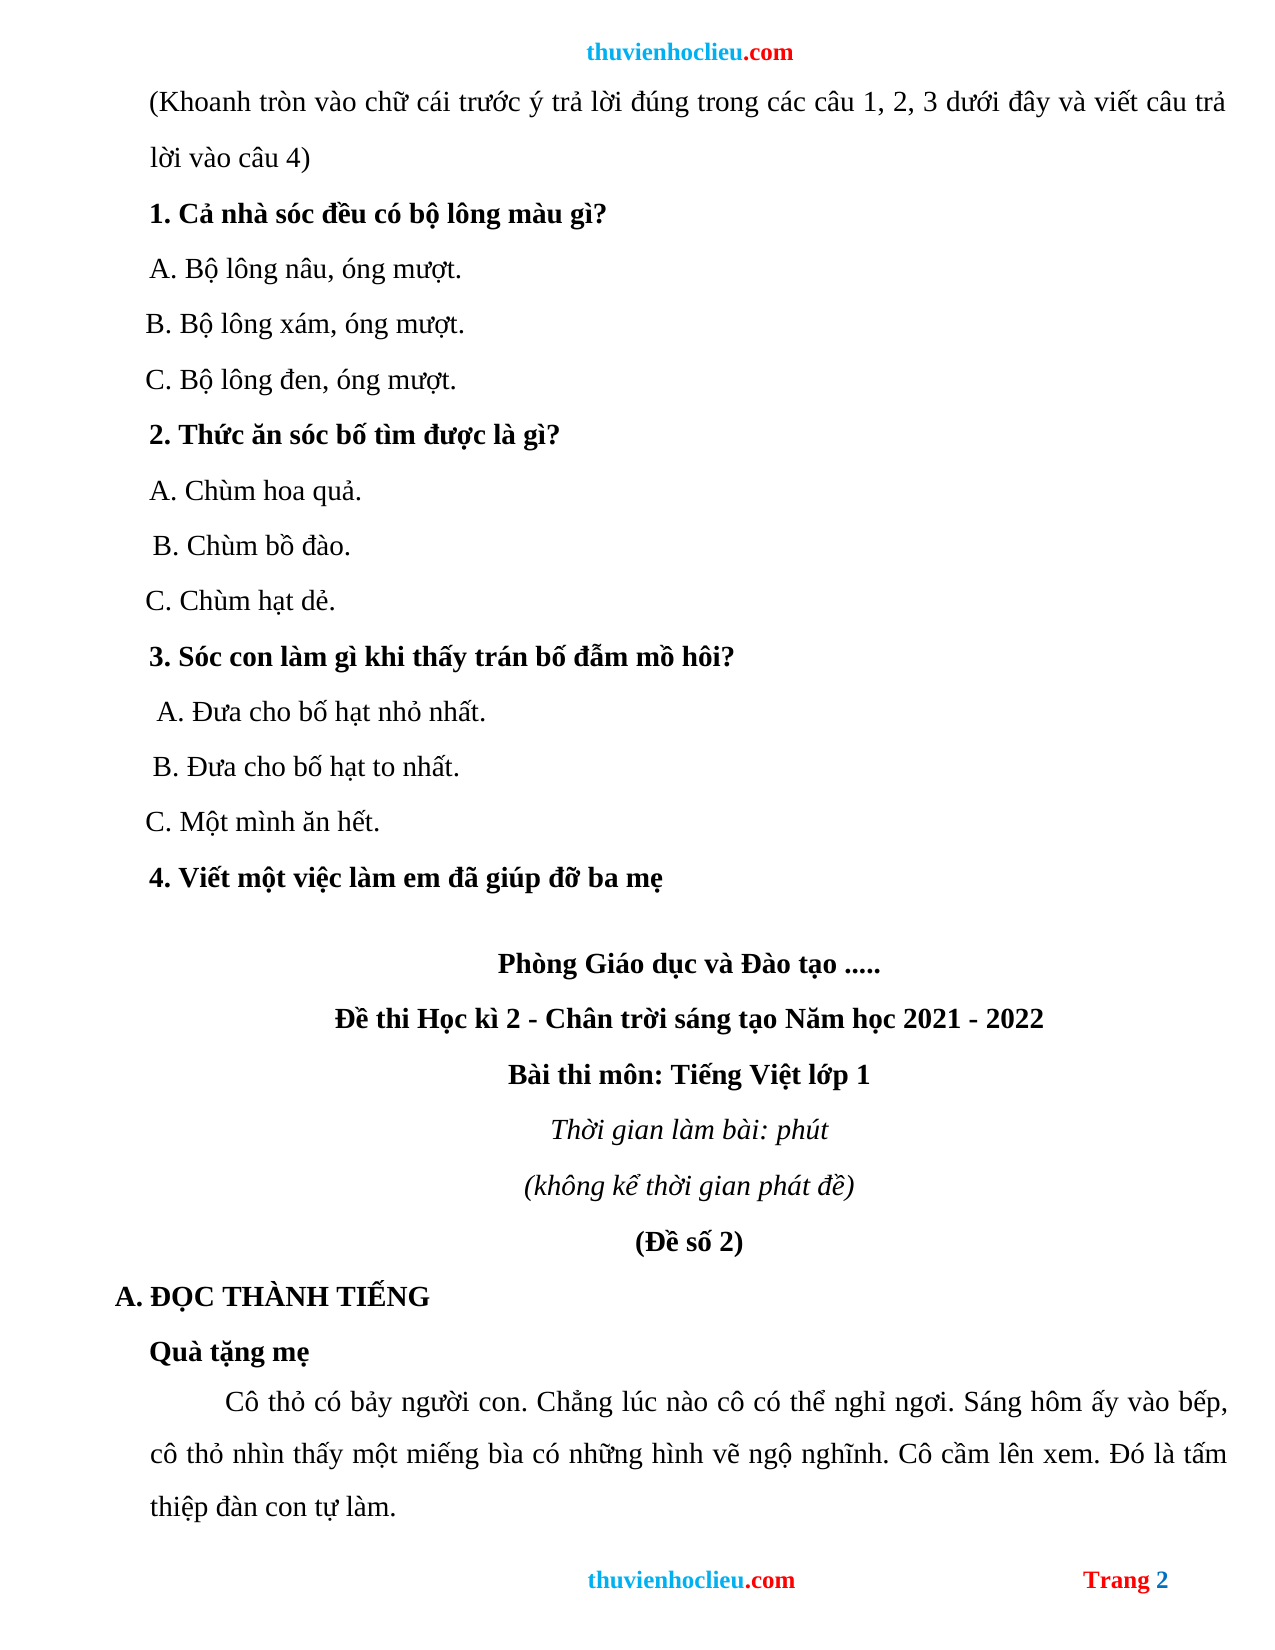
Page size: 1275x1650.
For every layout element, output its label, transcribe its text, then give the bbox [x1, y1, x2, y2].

text A. Đưa cho bố hạt nhỏ nhất. [149, 694, 1229, 728]
text C. Một mình ăn hết. [116, 804, 1229, 838]
text A. Bộ lông nâu, óng mượt. [149, 251, 1229, 285]
text C. Chùm hạt dẻ. [116, 583, 1229, 617]
text Bài thi môn: Tiếng Việt lớp 1 [149, 1057, 1229, 1090]
text 4. Viết một việc làm em đã giúp đỡ ba mẹ [149, 860, 1229, 893]
text Phòng Giáo dục và Đào tạo ..... [149, 946, 1229, 979]
text (Đề số 2) [149, 1224, 1229, 1257]
text 3. Sóc con làm gì khi thấy trán bố đẫm mồ hôi? [149, 639, 1229, 672]
text B. Đưa cho bố hạt to nhất. [116, 749, 1229, 783]
text Cô thỏ có bảy người con. Chẳng lúc nào cô có thể nghỉ ngơi. Sáng hôm ấy vào bếp, cô thỏ nhìn thấy một miếng bìa có những hình vẽ ngộ nghĩnh. Cô cầm lên xem. Đó là tấm thiệp đàn con tự làm. [150, 1384, 1229, 1522]
text 2. Thức ăn sóc bố tìm được là gì? [149, 417, 1229, 451]
text A. ĐỌC THÀNH TIẾNG [114, 1279, 1229, 1313]
text C. Bộ lông đen, óng mượt. [116, 362, 1229, 396]
text Thời gian làm bài: phút [149, 1112, 1229, 1146]
text B. Bộ lông xám, óng mượt. [116, 307, 1229, 340]
text Quà tặng mẹ [149, 1334, 1229, 1368]
text Đề thi Học kì 2 - Chân trời sáng tạo Năm học 2021 - 2022 [149, 1001, 1229, 1034]
text B. Chùm bồ đào. [116, 528, 1229, 562]
text (không kể thời gian phát đề) [149, 1168, 1229, 1201]
text (Khoanh tròn vào chữ cái trước ý trả lời đúng trong các câu 1, 2, 3 dưới đây và viết câu trả lời vào câu 4) [149, 84, 1229, 173]
text 1. Cả nhà sóc đều có bộ lông màu gì? [149, 196, 1229, 229]
text A. Chùm hoa quả. [149, 473, 1229, 506]
